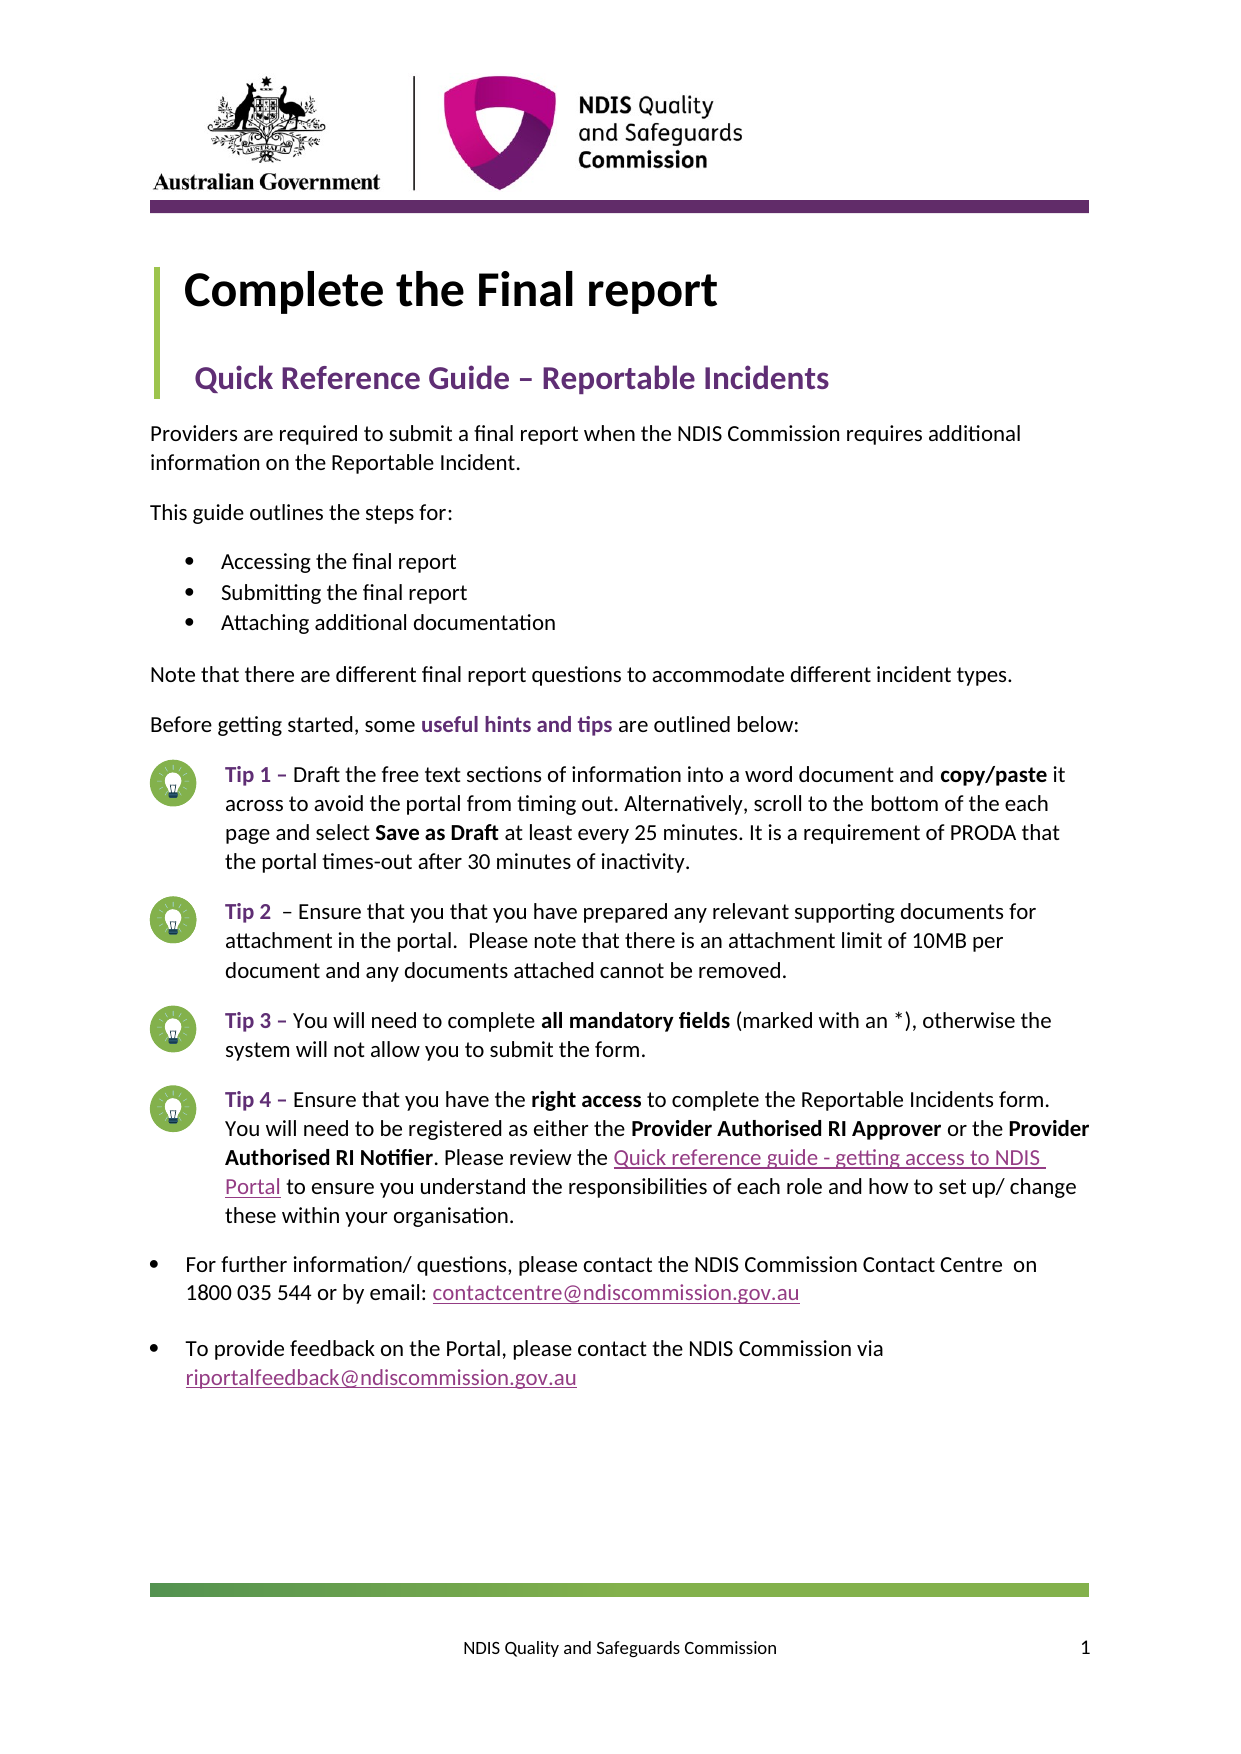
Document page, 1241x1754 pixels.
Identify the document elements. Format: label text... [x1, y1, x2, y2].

text Tip 2 – Ensure that you that you have prepared any relevant supporting documents for attachment in the portal. Please note that there is an attachment limit of 10MB per document and any documents attached cannot be removed. [225, 896, 1090, 984]
text Providers are required to submit a final report when the NDIS Commission requires additional information on the Reportable Incident. [150, 418, 1090, 477]
text This guide outlines the steps for: [150, 497, 1090, 527]
list For further information/ questions, please contact the NDIS Commission Contact Centre on 1800 035 544 or by email: contactcentre@ndiscommission.gov.au [150, 1251, 1090, 1307]
text Tip 1 – Draft the free text sections of information into a word document and copy/paste it across to avoid the portal from timing out. Alternatively, scroll to the bottom of the each page and select Save as Draft at least every 25 minutes. It is a requirement of PRODA that the portal times-out after 30 minutes of inactivity. [225, 759, 1090, 876]
text Tip 4 – Ensure that you have the right access to complete the Reportable Incidents form. You will need to be registered as either the Provider Authorised RI Approver or the Provider Authorised RI Notifier. Please review the Quick reference guide - getting access to NDIS Portal to ensure you understand the responsibilities of each role and how to set up/ change these within your organisation. [225, 1084, 1090, 1230]
list Attaching additional documentation [185, 608, 1090, 636]
text Tip 3 – You will need to complete all mandatory fields (marked with an *), otherwise the system will not allow you to submit the form. [225, 1005, 1090, 1063]
list Submitting the final report [185, 578, 1090, 606]
text Before getting started, some useful hints and tips are outlined below: [150, 709, 1090, 738]
picture [150, 73, 744, 192]
text Note that there are different final report questions to accommodate different incident types. [150, 659, 1090, 688]
subtitle Complete the Final report [150, 258, 1090, 319]
list Accessing the final report [185, 547, 1090, 575]
subtitle Quick Reference Guide – Reportable Incidents [160, 357, 1090, 397]
list To provide feedback on the Portal, please contact the NDIS Commission via riportalfeedback@ndiscommission.gov.au [150, 1334, 1090, 1391]
